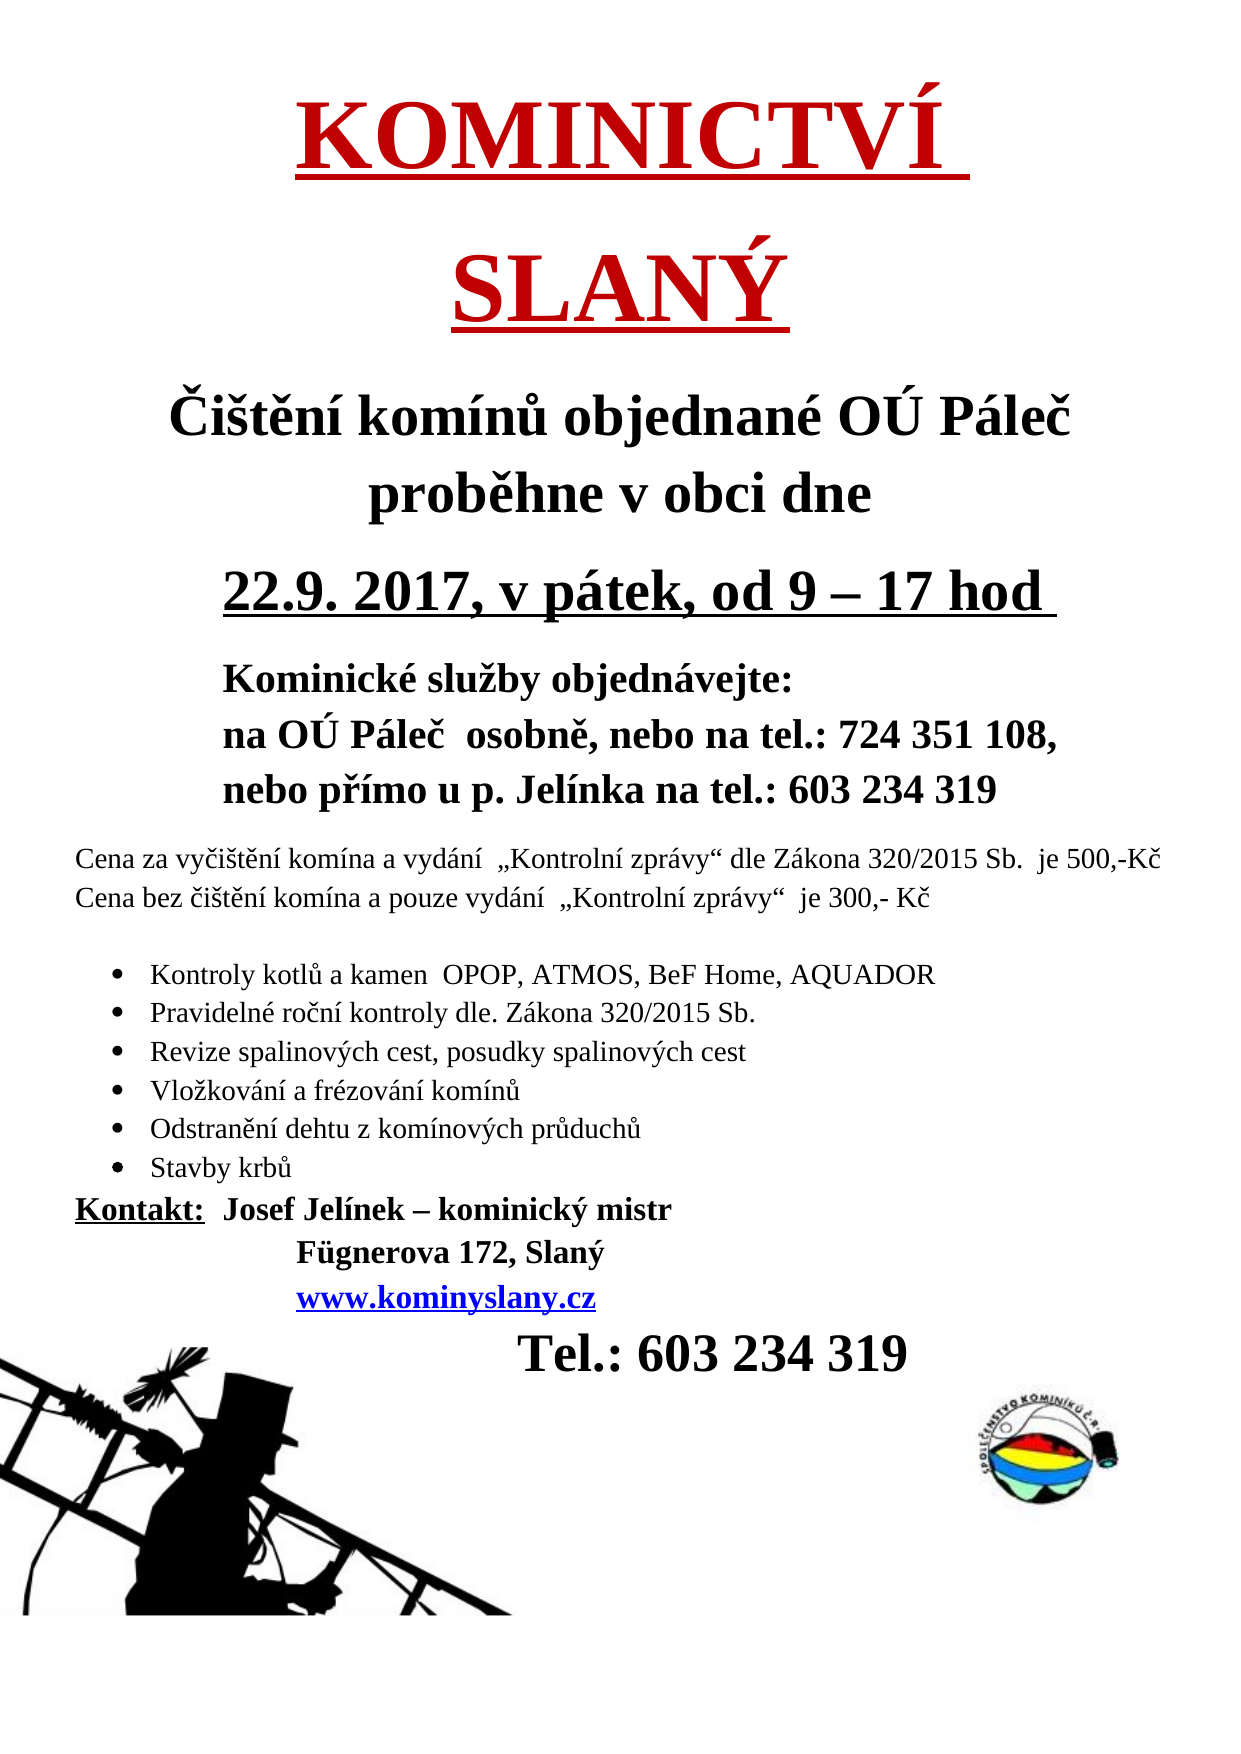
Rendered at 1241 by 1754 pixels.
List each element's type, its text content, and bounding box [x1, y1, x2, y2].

picture [966, 1383, 1125, 1527]
text 22.9. 2017, v pátek, od 9 – 17 hod [222, 556, 1165, 623]
text KOMINICTVÍ [75, 75, 1165, 190]
text SLANÝ [75, 228, 1165, 343]
list Kontroly kotlů a kamen OPOP, ATMOS, BeF Home, AQUADOR [112, 957, 1165, 991]
text nebo přímo u p. Jelínka na tel.: 603 234 319 [222, 764, 1165, 812]
text Fügnerova 172, Slaný [222, 1233, 1165, 1271]
text Cena bez čištění komína a pouze vydání „Kontrolní zprávy“ je 300,- Kč [75, 880, 1165, 913]
text www.kominyslany.cz [222, 1277, 1165, 1315]
list Odstranění dehtu z komínových průduchů [112, 1111, 1165, 1145]
picture [0, 1347, 517, 1621]
text Čištění komínů objednané OÚ Páleč proběhne v obci dne [75, 381, 1165, 525]
list Stavby krbů [112, 1150, 1165, 1184]
list Vložkování a frézování komínů [112, 1073, 1165, 1106]
text Kominické služby objednávejte: [222, 654, 1165, 702]
text na OÚ Páleč osobně, nebo na tel.: 724 351 108, [222, 709, 1165, 757]
text Cena za vyčištění komína a vydání „Kontrolní zprávy“ dle Zákona 320/2015 Sb. je 500,-Kč [75, 841, 1165, 875]
list Revize spalinových cest, posudky spalinových cest [112, 1034, 1165, 1068]
list Pravidelné roční kontroly dle. Zákona 320/2015 Sb. [112, 996, 1165, 1029]
text Tel.: 603 234 319 [444, 1321, 1165, 1383]
text Kontakt: Josef Jelínek – kominický mistr [75, 1189, 1165, 1227]
